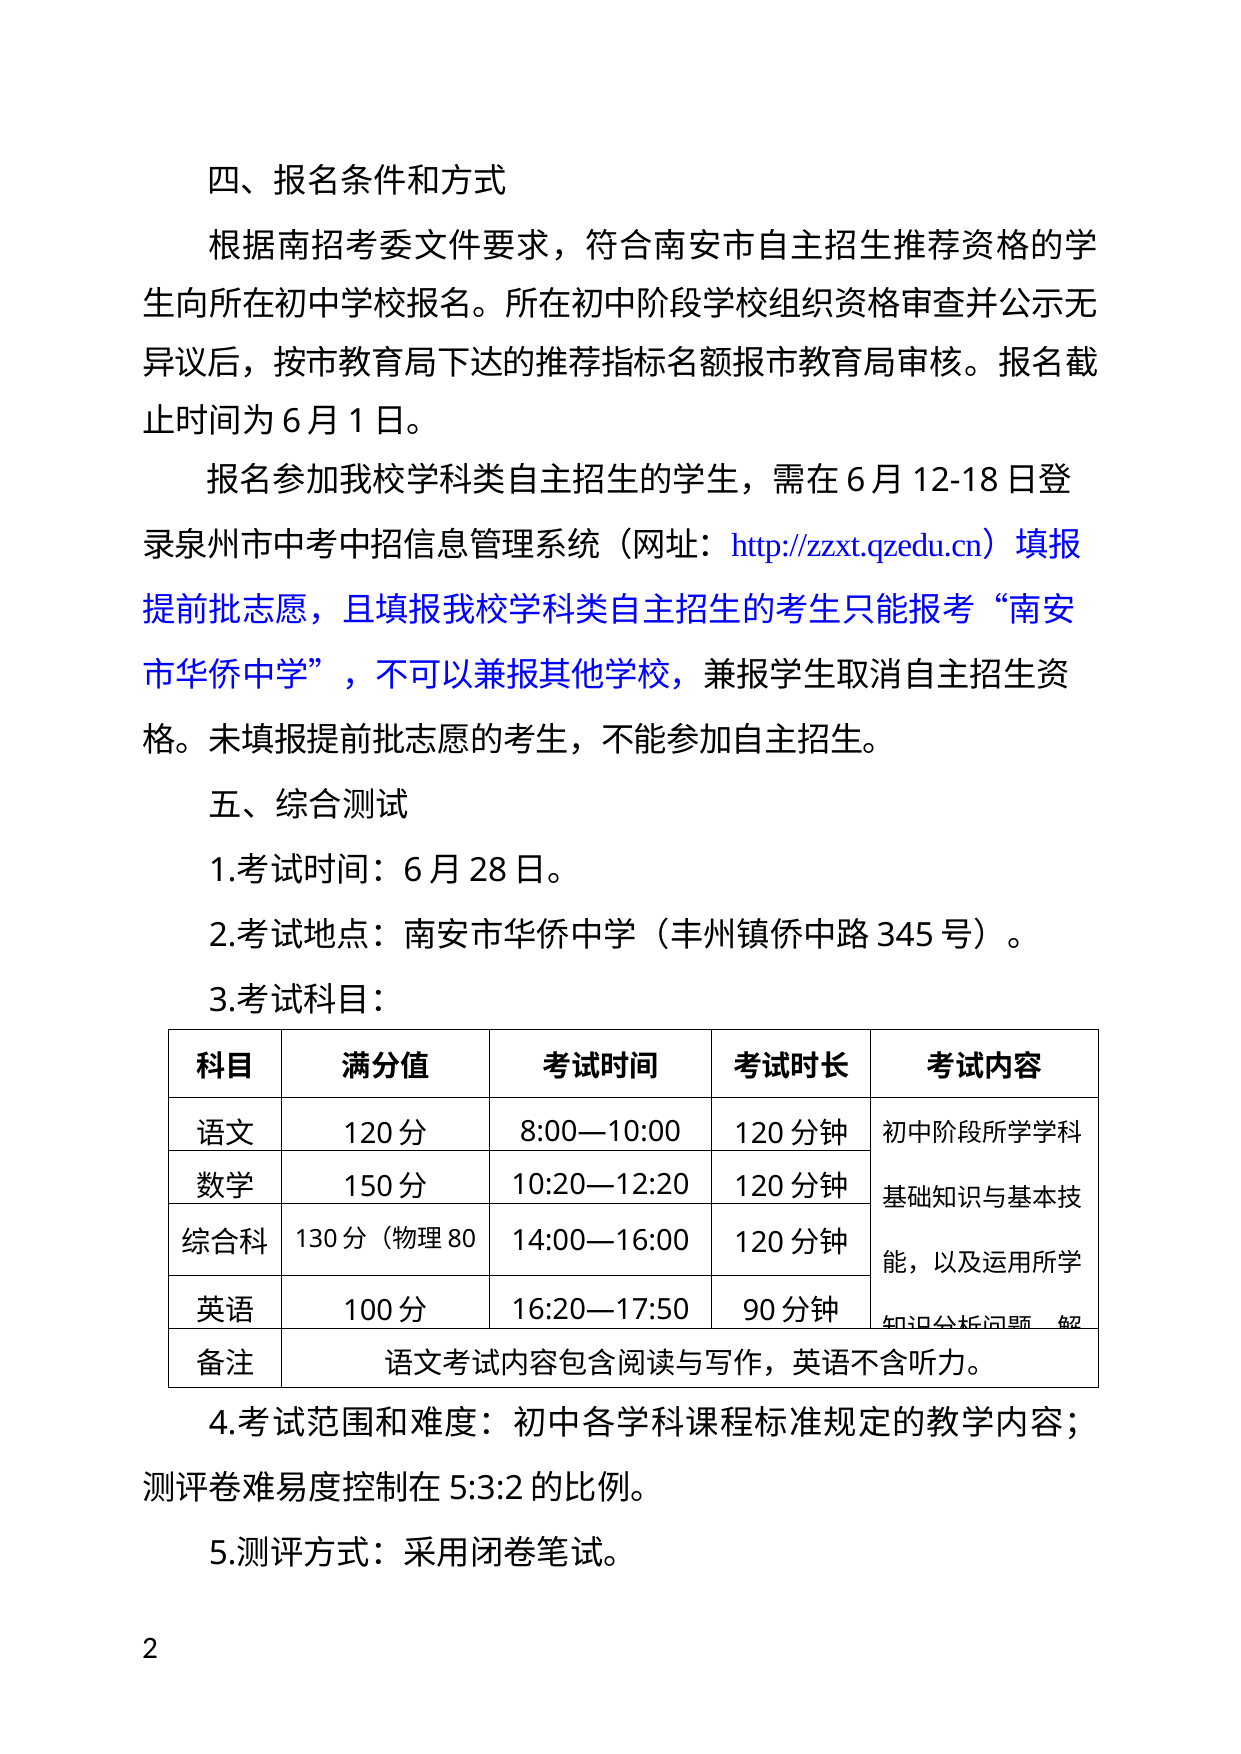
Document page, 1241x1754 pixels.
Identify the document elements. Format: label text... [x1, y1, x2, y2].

table_cell 综合科 [169, 1204, 281, 1274]
table_header 考试时长 [712, 1030, 870, 1097]
table_header 考试时间 [490, 1030, 711, 1097]
text 2.考试地点：南安市华侨中学（丰州镇侨中路345号）。 [142, 899, 1098, 964]
text 5.测评方式：采用闭卷笔试。 [142, 1518, 1098, 1583]
table_cell 120分钟 [712, 1204, 870, 1274]
table_cell 数学 [169, 1151, 281, 1203]
text 五、综合测试 [142, 769, 1098, 834]
text 报名参加我校学科类自主招生的学生，需在6月12-18日登录泉州市中考中招信息管理系统（网址：http://zzxt.qzedu.cn）填报提前批志愿，且填报我校学科类自主招生的考生只能报考“南安市华侨中学”，不可以兼报其他学校，兼报学生取消自主招生资格。未填报提前批志愿的考生，不能参加自主招生。 [142, 444, 1098, 769]
table_cell 语文 [169, 1098, 281, 1150]
table_cell 90分钟 [712, 1276, 870, 1328]
text 3.考试科目： [142, 964, 1098, 1029]
table_cell 10:20—12:20 [490, 1151, 711, 1203]
table_cell 英语 [169, 1276, 281, 1328]
table_cell 备注 [169, 1329, 281, 1387]
table_cell 8:00—10:00 [490, 1098, 711, 1150]
table_cell 初中阶段所学学科基础知识与基本技能，以及运用所学知识分析问题、解决问题的能力。 [871, 1098, 1098, 1328]
text 1.考试时间：6月28日。 [142, 834, 1098, 899]
table_cell 100分 [282, 1276, 489, 1328]
table_cell 120分钟 [712, 1098, 870, 1150]
table_cell 130分（物理80分，化学50分） [282, 1204, 489, 1274]
table_cell 150分 [282, 1151, 489, 1203]
table_cell 14:00—16:00 [490, 1204, 711, 1274]
table_header 考试内容 [871, 1030, 1098, 1097]
table_cell 语文考试内容包含阅读与写作，英语不含听力。 [282, 1329, 1098, 1387]
text 四、报名条件和方式 [142, 146, 1098, 211]
table_cell 120分 [282, 1098, 489, 1150]
text 4.考试范围和难度：初中各学科课程标准规定的教学内容；测评卷难易度控制在5:3:2的比例。 [142, 1388, 1098, 1518]
table_cell 16:20—17:50 [490, 1276, 711, 1328]
table_header 科目 [169, 1030, 281, 1097]
table_cell 120分钟 [712, 1151, 870, 1203]
text 根据南招考委文件要求，符合南安市自主招生推荐资格的学生向所在初中学校报名。所在初中阶段学校组织资格审查并公示无异议后，按市教育局下达的推荐指标名额报市教育局审核。报名截止时间为6月1日。 [142, 211, 1098, 444]
table_header 满分值 [282, 1030, 489, 1097]
